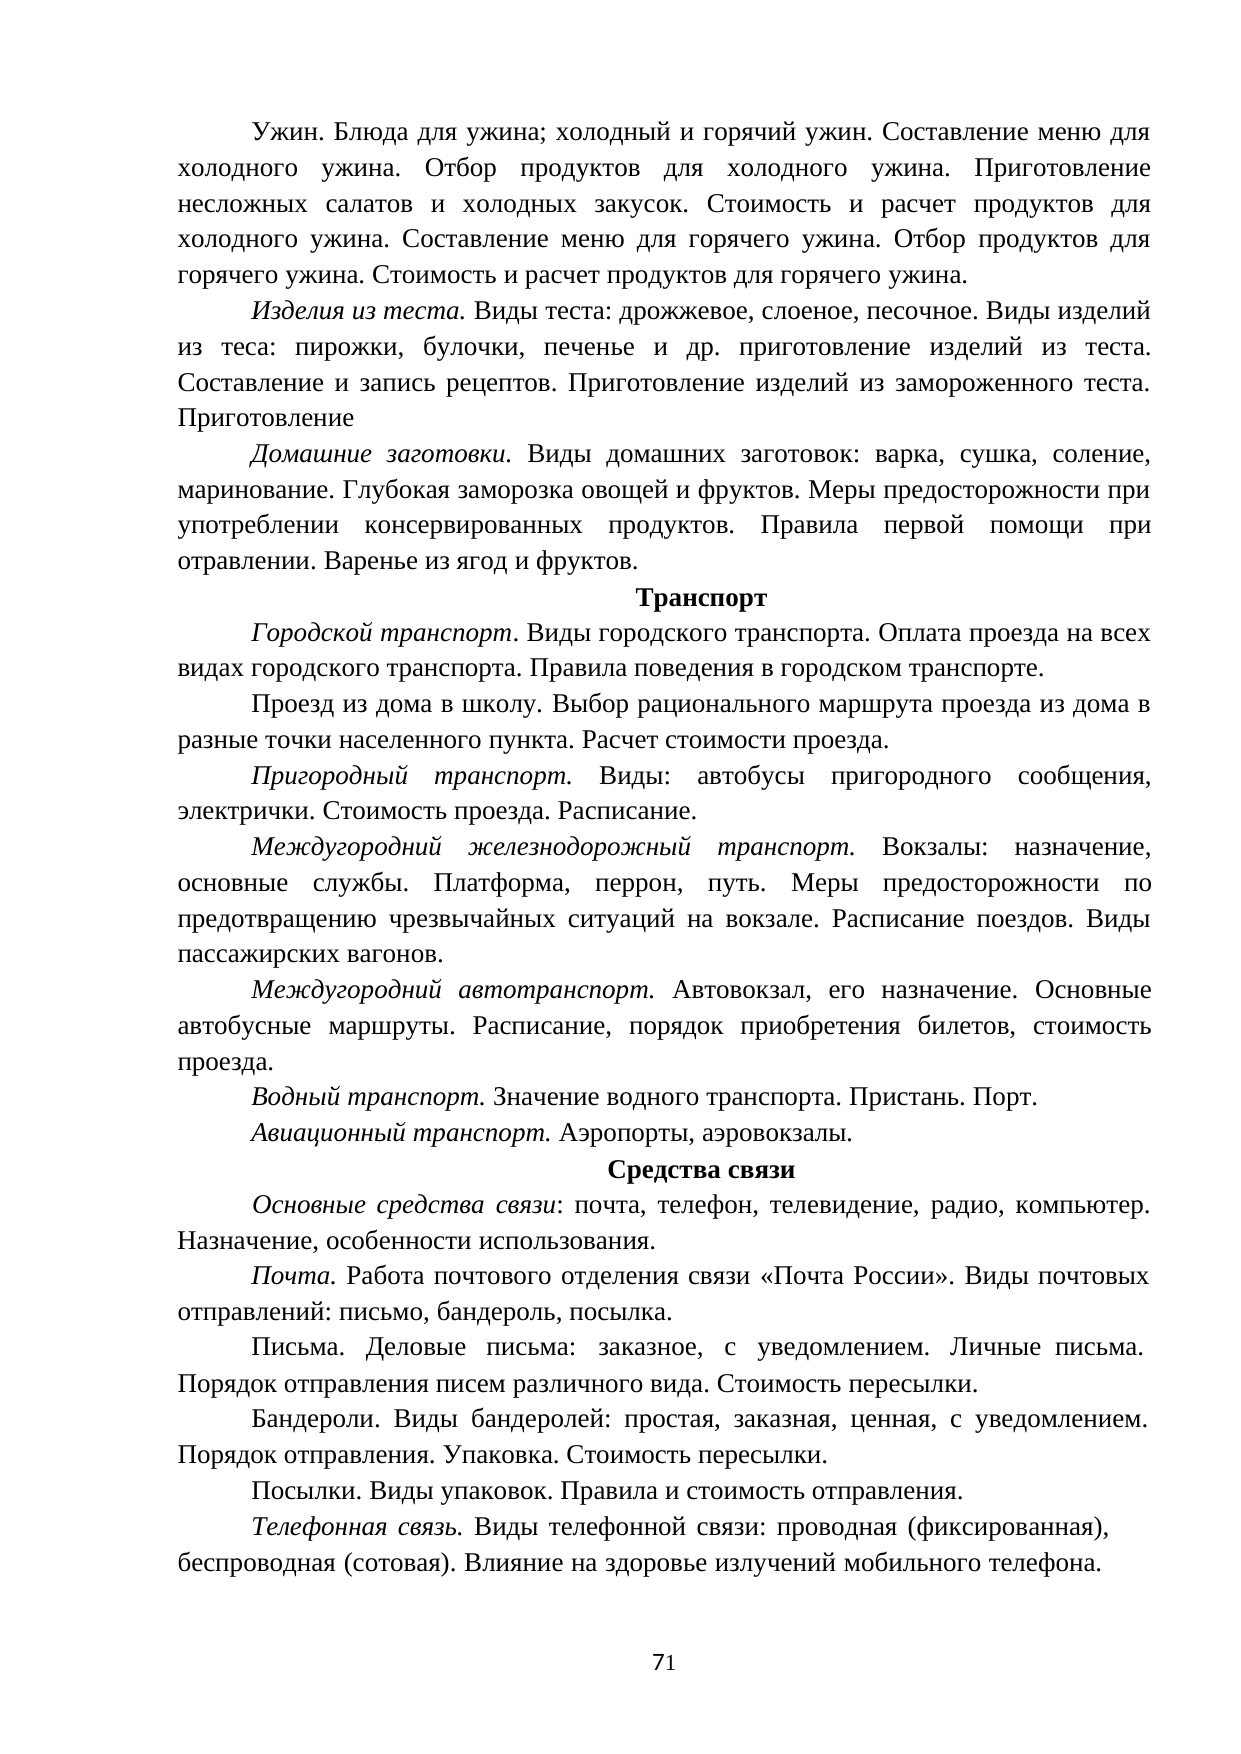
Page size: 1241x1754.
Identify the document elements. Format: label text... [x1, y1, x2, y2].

text Изделия из теста. Виды теста: дрожжевое, слоеное, песочное. Виды изделий из теса: пирожки, булочки, печенье и др. приготовление изделий из теста. Составление и запись рецептов. Приготовление изделий из замороженного теста. Приготовление [177, 294, 1152, 432]
text Домашние заготовки. Виды домашних заготовок: варка, сушка, соление, маринование. Глубокая заморозка овощей и фруктов. Меры предосторожности при употреблении консервированных продуктов. Правила первой помощи при отравлении. Варенье из ягод и фруктов. [177, 437, 1151, 575]
text Городской транспорт. Виды городского транспорта. Оплата проезда на всех видах городского транспорта. Правила поведения в городском транспорте. [177, 616, 1152, 683]
text Междугородний автотранспорт. Автовокзал, его назначение. Основные автобусные маршруты. Расписание, порядок приобретения билетов, стоимость проезда. [177, 973, 1152, 1076]
text Порядок отправления. Упаковка. Стоимость пересылки. [177, 1438, 1203, 1469]
text Основные средства связи: почта, телефон, телевидение, радио, компьютер. [249, 1188, 1153, 1219]
text Бандероли. Виды бандеролей: простая, заказная, ценная, с уведомлением. [251, 1403, 1203, 1434]
text Почта. Работа почтового отделения связи «Почта России». Виды почтовых отправлений: письмо, бандероль, посылка. [177, 1259, 1203, 1326]
subtitle Средства связи [249, 1153, 1153, 1184]
text Водный транспорт. Значение водного транспорта. Пристань. Порт. [251, 1080, 1203, 1112]
subtitle Транспорт [249, 581, 1153, 612]
text Междугородний железнодорожный транспорт. Вокзалы: назначение, основные службы. Платформа, перрон, путь. Меры предосторожности по предотвращению чрезвычайных ситуаций на вокзале. Расписание поездов. Виды пассажирских вагонов. [177, 830, 1152, 969]
text Проезд из дома в школу. Выбор рационального маршрута проезда из дома в разные точки населенного пункта. Расчет стоимости проезда. [177, 687, 1151, 754]
text Порядок отправления писем различного вида. Стоимость пересылки. [177, 1367, 1203, 1398]
text Телефонная связь. Виды телефонной связи: проводная (фиксированная), беспроводная (сотовая). Влияние на здоровье излучений мобильного телефона. [177, 1510, 1152, 1577]
text Пригородный транспорт. Виды: автобусы пригородного сообщения, электрички. Стоимость проезда. Расписание. [177, 759, 1152, 826]
text Посылки. Виды упаковок. Правила и стоимость отправления. [251, 1474, 1203, 1505]
text Письма. Деловые письма: заказное, с уведомлением. Личные письма. [251, 1331, 1203, 1362]
text Ужин. Блюда для ужина; холодный и горячий ужин. Составление меню для холодного ужина. Отбор продуктов для холодного ужина. Приготовление несложных салатов и холодных закусок. Стоимость и расчет продуктов для холодного ужина. Составление меню для горячего ужина. Отбор продуктов для горячего ужина. Стоимость и расчет продуктов для горячего ужина. [177, 115, 1151, 289]
text Назначение, особенности использования. [175, 1224, 658, 1255]
text Авиационный транспорт. Аэропорты, аэровокзалы. [251, 1116, 1203, 1147]
